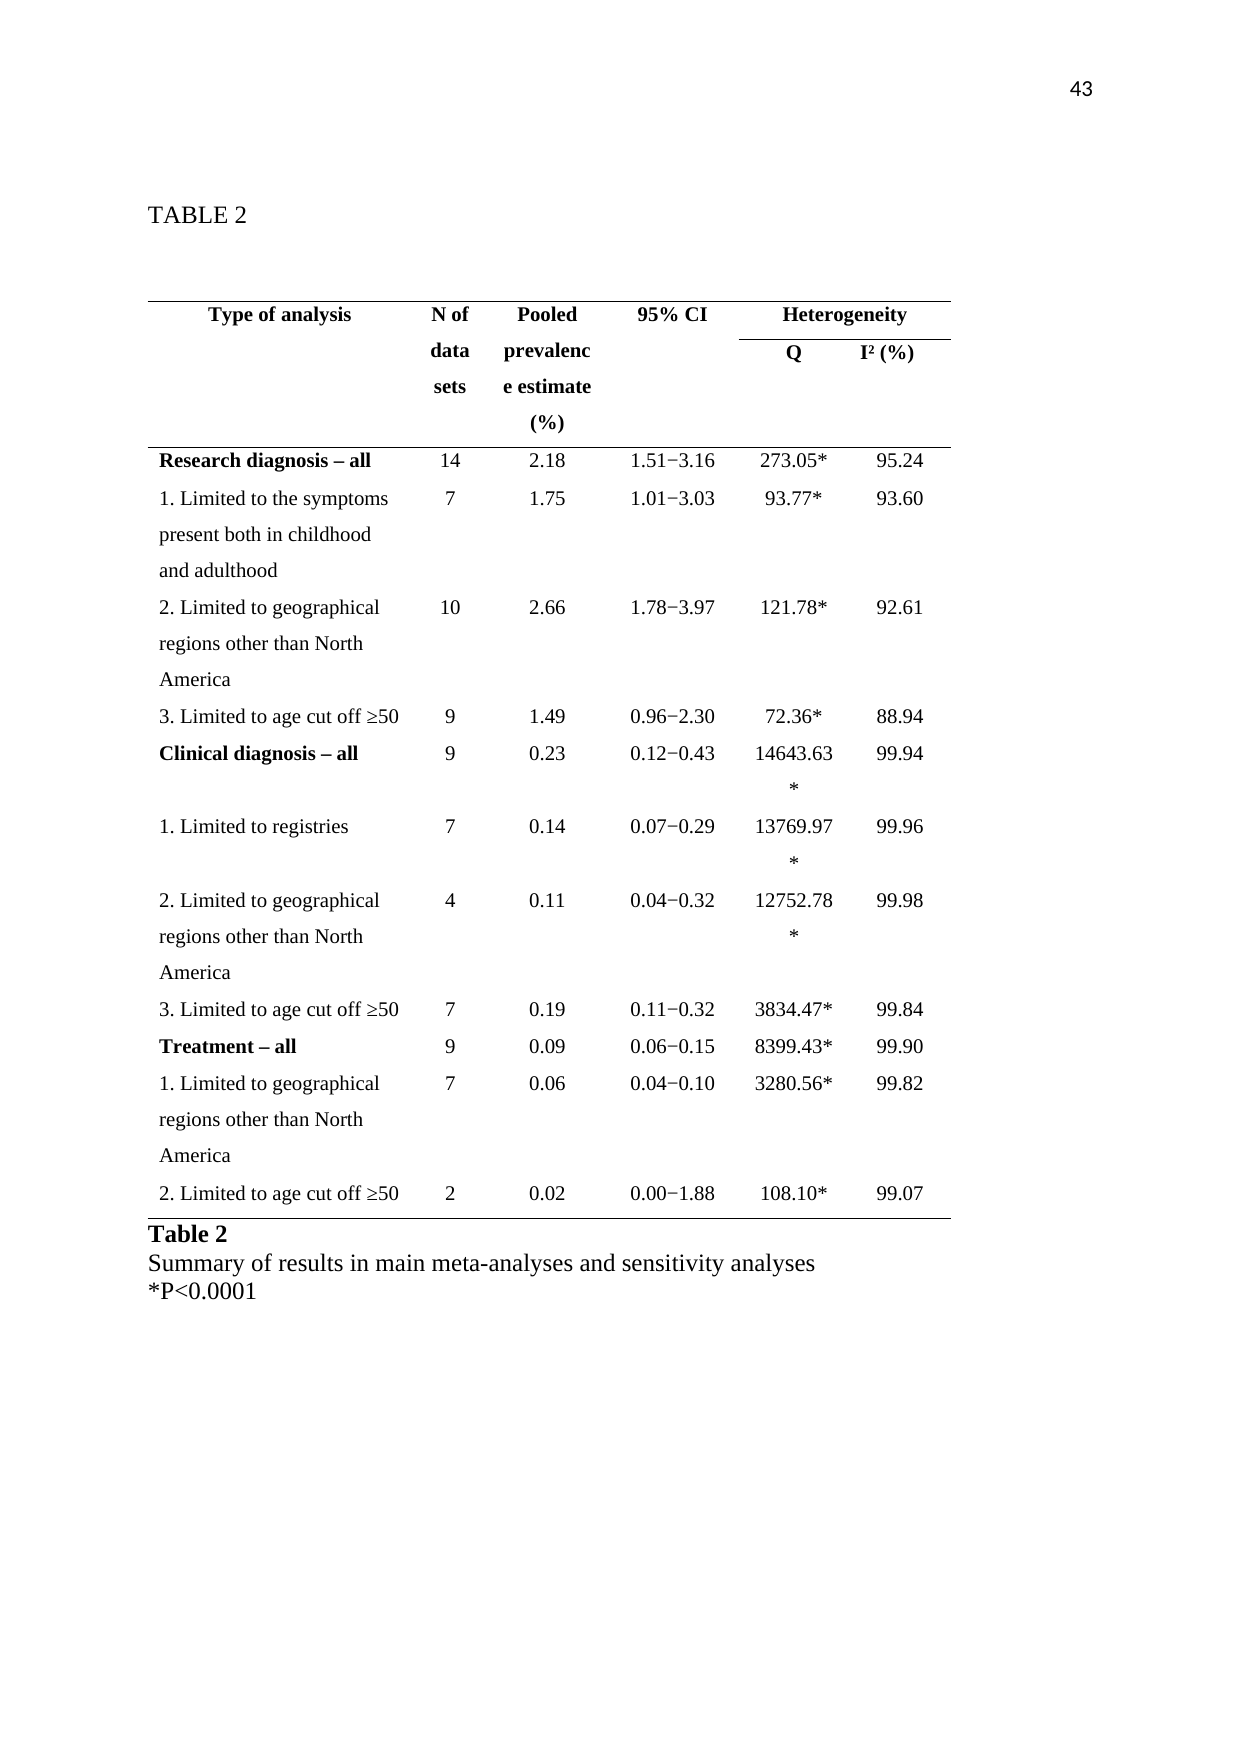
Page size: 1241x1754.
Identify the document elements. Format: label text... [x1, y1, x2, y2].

table_cell 1.01−3.03 [606, 486, 738, 595]
table_cell 93.77* [739, 486, 849, 595]
table_cell Treatment – all [148, 1034, 412, 1071]
table_cell 121.78* [739, 595, 849, 704]
table_cell 4 [412, 888, 488, 997]
table_cell 99.82 [849, 1071, 951, 1181]
table_cell 2.18 [488, 448, 606, 486]
table_cell 0.11 [488, 888, 606, 997]
table_cell 93.60 [849, 486, 951, 595]
table_cell 95.24 [849, 448, 951, 486]
table_cell 92.61 [849, 595, 951, 704]
table_cell 0.04−0.10 [606, 1071, 738, 1181]
table_cell 9 [412, 741, 488, 814]
table_cell 99.98 [849, 888, 951, 997]
text *P<0.0001 [148, 1276, 1093, 1305]
table_cell 2 [412, 1181, 488, 1218]
table_cell 99.07 [849, 1181, 951, 1218]
table_header N of data sets [412, 302, 488, 447]
table_cell 88.94 [849, 704, 951, 741]
table_cell 1.75 [488, 486, 606, 595]
table_header Pooled prevalence estimate (%) [488, 302, 606, 447]
table_cell 0.11−0.32 [606, 997, 738, 1034]
table_cell 12752.78* [739, 888, 849, 997]
table_cell 3. Limited to age cut off ≥50 [148, 997, 412, 1034]
table_cell 0.00−1.88 [606, 1181, 738, 1218]
table_cell Q [739, 340, 849, 447]
table_cell 99.94 [849, 741, 951, 814]
table_cell 8399.43* [739, 1034, 849, 1071]
table_cell 3280.56* [739, 1071, 849, 1181]
table_cell 2. Limited to age cut off ≥50 [148, 1181, 412, 1218]
table_cell 1. Limited to the symptoms present both in childhood and adulthood [148, 486, 412, 595]
table_cell 0.06−0.15 [606, 1034, 738, 1071]
table_cell 2.66 [488, 595, 606, 704]
table_cell 0.02 [488, 1181, 606, 1218]
table_cell 0.04−0.32 [606, 888, 738, 997]
table_header 95% CI [606, 302, 738, 447]
table_cell 10 [412, 595, 488, 704]
table_header Type of analysis [148, 302, 412, 447]
table_cell 1. Limited to geographical regions other than North America [148, 1071, 412, 1181]
table_cell 1.78−3.97 [606, 595, 738, 704]
table_cell 273.05* [739, 448, 849, 486]
table_cell 3. Limited to age cut off ≥50 [148, 704, 412, 741]
table_cell 1.49 [488, 704, 606, 741]
table_cell Clinical diagnosis – all [148, 741, 412, 814]
table_cell 1.51−3.16 [606, 448, 738, 486]
table_cell 9 [412, 1034, 488, 1071]
table_cell 3834.47* [739, 997, 849, 1034]
table_cell 99.84 [849, 997, 951, 1034]
table_cell 0.96−2.30 [606, 704, 738, 741]
table_cell 72.36* [739, 704, 849, 741]
table_cell 0.07−0.29 [606, 815, 738, 888]
table_cell 13769.97* [739, 815, 849, 888]
table_cell 14643.63* [739, 741, 849, 814]
text Summary of results in main meta-analyses and sensitivity analyses [148, 1248, 1093, 1276]
table_cell 108.10* [739, 1181, 849, 1218]
table_cell 9 [412, 704, 488, 741]
table_cell 0.14 [488, 815, 606, 888]
table_cell 99.90 [849, 1034, 951, 1071]
table_cell 0.06 [488, 1071, 606, 1181]
table_cell 1. Limited to registries [148, 815, 412, 888]
table_cell 7 [412, 815, 488, 888]
text Table 2 [148, 1219, 1093, 1248]
text TABLE 2 [148, 200, 1093, 229]
table_header Heterogeneity [739, 302, 951, 339]
table_cell 0.23 [488, 741, 606, 814]
table_cell 7 [412, 486, 488, 595]
table_cell 7 [412, 997, 488, 1034]
table_cell 0.09 [488, 1034, 606, 1071]
table_cell 99.96 [849, 815, 951, 888]
table_cell Research diagnosis – all [148, 448, 412, 486]
table_cell 2. Limited to geographical regions other than North America [148, 888, 412, 997]
table_cell 0.12−0.43 [606, 741, 738, 814]
table_cell 7 [412, 1071, 488, 1181]
table_cell 2. Limited to geographical regions other than North America [148, 595, 412, 704]
table_cell I² (%) [849, 340, 951, 447]
table_cell 0.19 [488, 997, 606, 1034]
table_cell 14 [412, 448, 488, 486]
